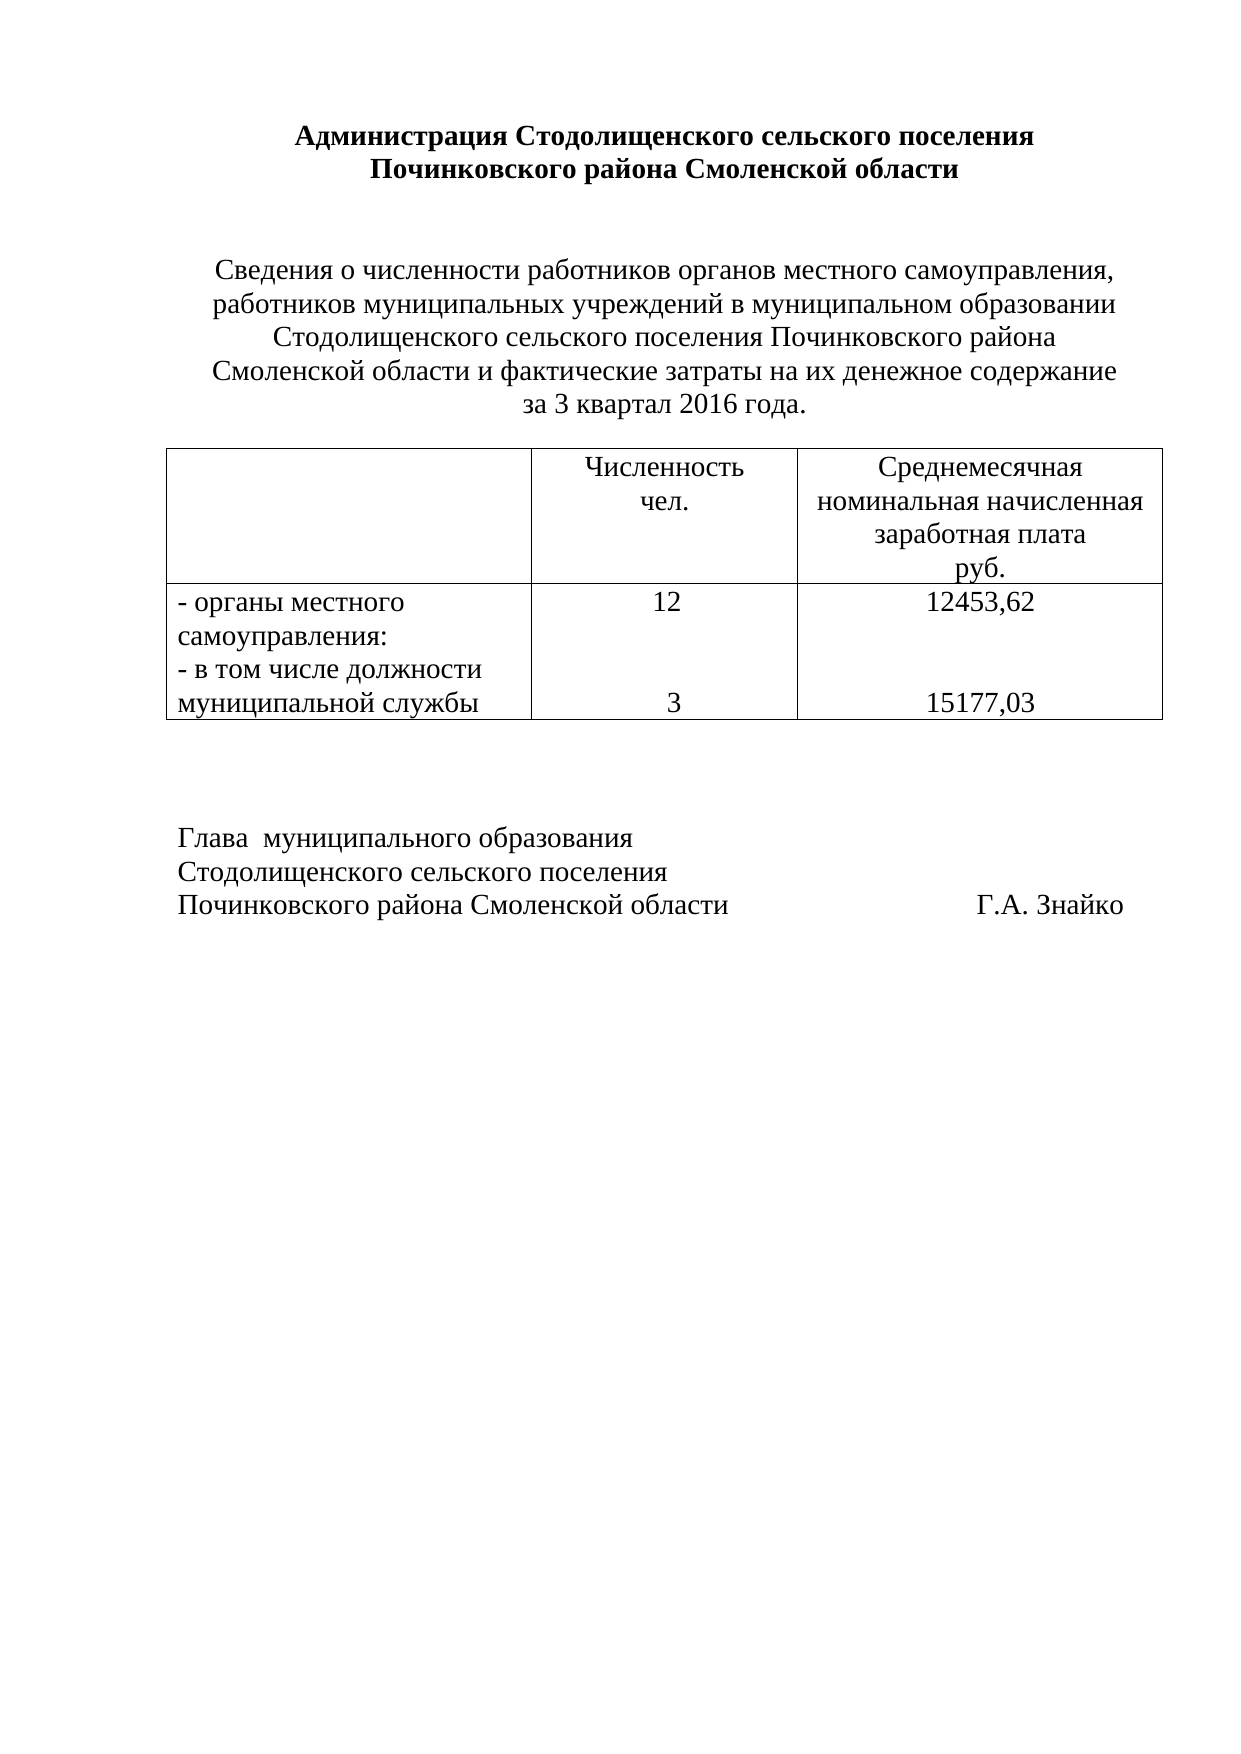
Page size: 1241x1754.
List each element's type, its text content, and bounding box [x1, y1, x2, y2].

table_header Численность чел. [532, 449, 797, 583]
text Починковского района Смоленской области [177, 152, 1152, 185]
text Смоленской области и фактические затраты на их денежное содержание [177, 353, 1152, 386]
text Починковского района Смоленской области Г.А. Знайко [177, 887, 1152, 921]
text за 3 квартал 2016 года. [177, 386, 1152, 420]
text Глава муниципального образования [177, 820, 1152, 854]
table_cell - органы местного самоуправления: - в том числе должности муниципальной службы [167, 584, 531, 718]
table_header Среднемесячная номинальная начисленная заработная плата руб. [798, 449, 1162, 583]
text Стодолищенского сельского поселения [177, 854, 1152, 887]
text Администрация Стодолищенского сельского поселения [177, 118, 1152, 152]
table_cell 12453,62 15177,03 [798, 584, 1162, 718]
text Сведения о численности работников органов местного самоуправления, работников муниципальных учреждений в муниципальном образовании Стодолищенского сельского поселения Починковского района [177, 252, 1152, 353]
table_cell 12 3 [532, 584, 797, 718]
table_header [167, 449, 531, 583]
